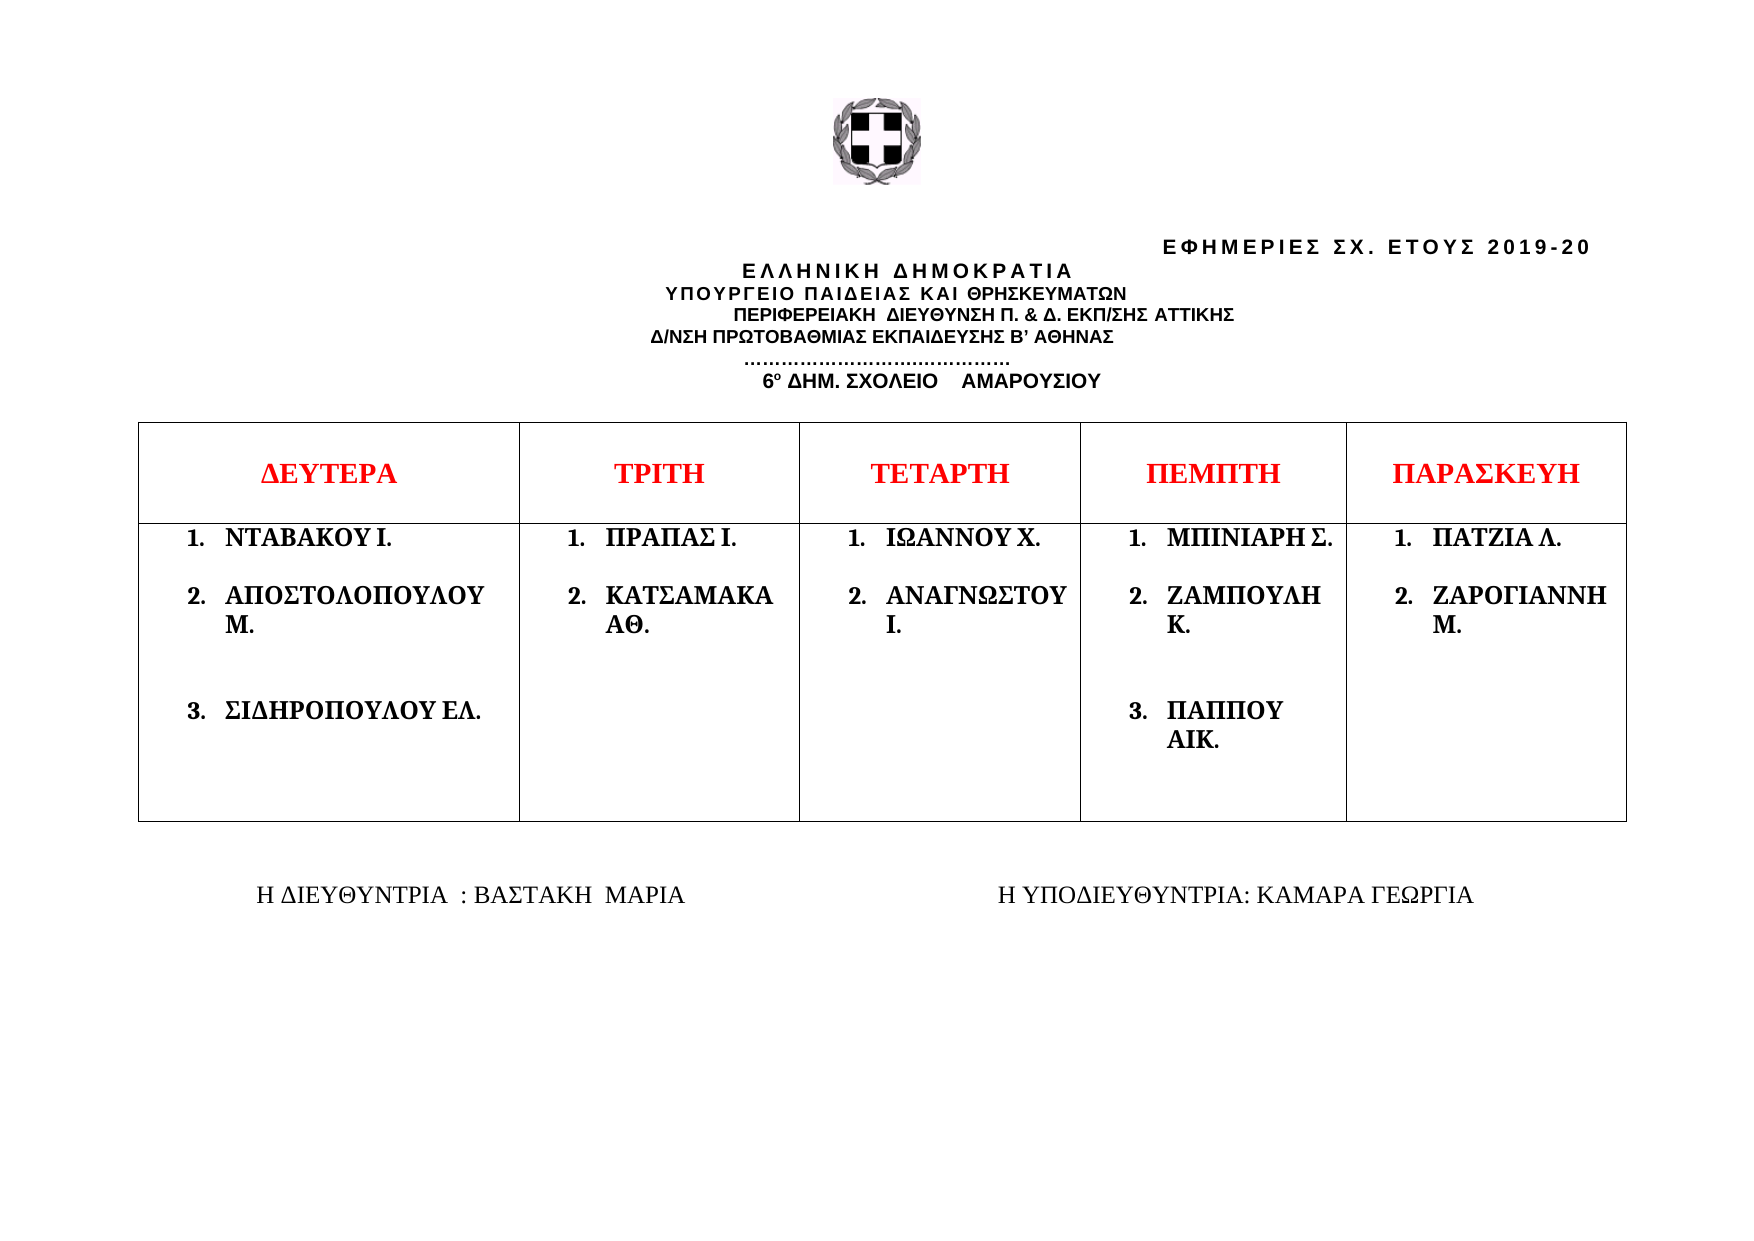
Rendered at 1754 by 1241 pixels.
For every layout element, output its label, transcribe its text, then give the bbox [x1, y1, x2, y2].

table_header ΠΕΜΠΤΗ [1081, 423, 1346, 523]
table_cell ΝΤΑΒΑΚΟΥ Ι. ΑΠΟΣΤΟΛΟΠΟΥΛΟΥ Μ. ΣΙΔΗΡΟΠΟΥΛΟΥ ΕΛ. [139, 524, 519, 821]
table_header ΤΕΤΑΡΤΗ [800, 423, 1080, 523]
table_cell ΠΑΤΖΙΑ Λ. ΖΑΡΟΓΙΑΝΝΗ Μ. [1347, 524, 1626, 821]
table_header ΔΕΥΤΕΡΑ [139, 423, 519, 523]
table_cell ΙΩΑΝΝΟΥ Χ. ΑΝΑΓΝΩΣΤΟΥ Ι. [800, 524, 1080, 821]
table_header ΤΡΙΤΗ [520, 423, 799, 523]
picture [832, 97, 922, 187]
table_header ΠΑΡΑΣΚΕΥΗ [1347, 423, 1626, 523]
text Η ΔΙΕΥΘΥΝΤΡΙΑ : ΒΑΣΤΑΚΗ ΜΑΡΙΑ Η ΥΠΟΔΙΕΥΘΥΝΤΡΙΑ: ΚΑΜΑΡΑ ΓΕΩΡΓΙΑ [150, 880, 1604, 908]
table_cell ΜΠΙΝΙΑΡΗ Σ. ΖΑΜΠΟΥΛΗ Κ. ΠΑΠΠΟΥ ΑΙΚ. [1081, 524, 1346, 821]
table_cell ΠΡΑΠΑΣ Ι. ΚΑΤΣΑΜΑΚΑ ΑΘ. [520, 524, 799, 821]
